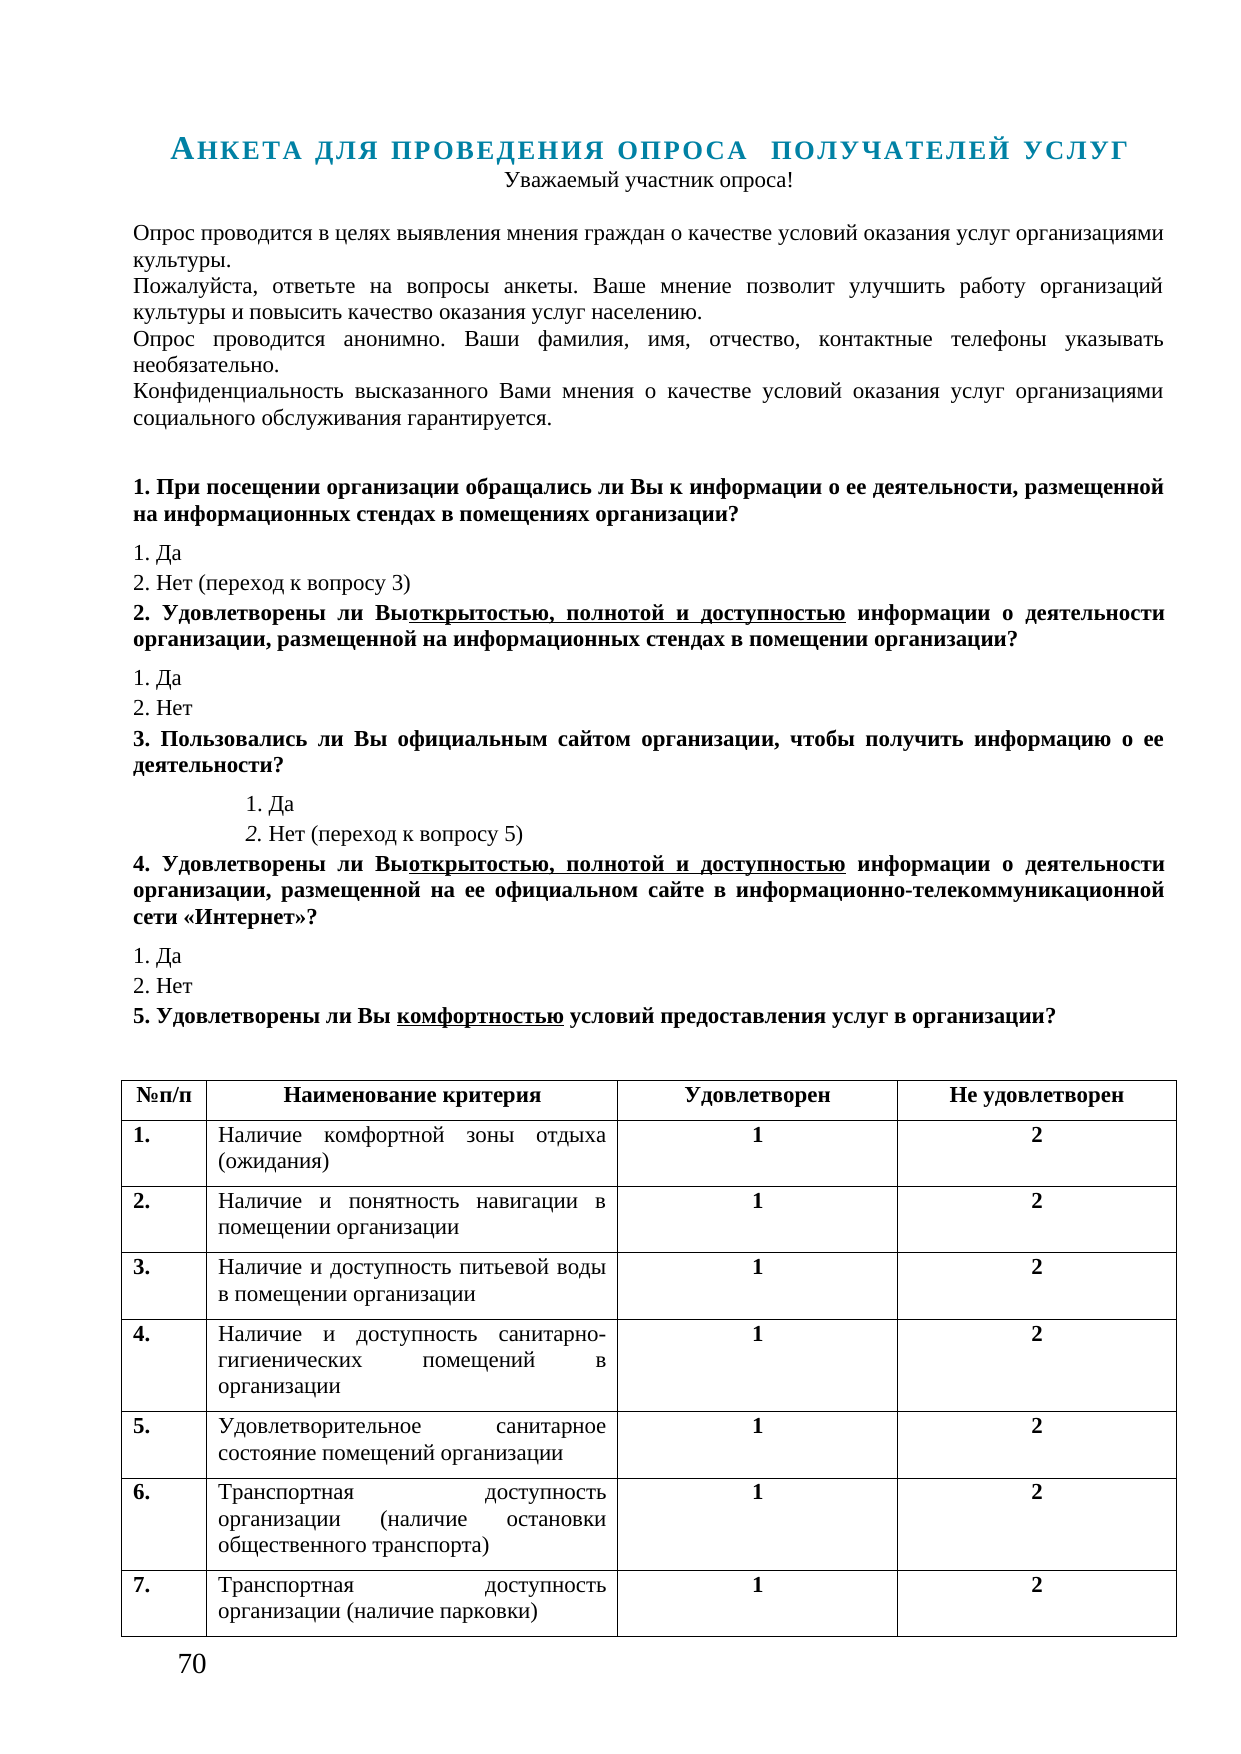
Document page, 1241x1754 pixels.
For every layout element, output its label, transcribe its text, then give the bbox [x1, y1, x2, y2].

list Нет (переход к вопросу 5) [245, 820, 1165, 846]
table_cell Удовлетворительное санитарное состояние помещений организации [207, 1412, 617, 1477]
text Анкета для проведения опроса получателей услуг [133, 128, 1165, 167]
table_cell 5. [122, 1412, 206, 1477]
list Да [245, 790, 1165, 816]
table_cell 3. [122, 1253, 206, 1318]
list Нет (переход к вопросу 3) [133, 569, 1165, 595]
table_header Удовлетворен [618, 1081, 897, 1120]
list Да [133, 538, 1165, 565]
table_cell 1 [618, 1571, 897, 1636]
table_cell 2 [898, 1121, 1176, 1186]
table_cell 6. [122, 1479, 206, 1570]
table_cell 2 [898, 1479, 1176, 1570]
text Опрос проводится в целях выявления мнения граждан о качестве условий оказания услуг организациями культуры. [133, 219, 1165, 272]
table_cell 1 [618, 1121, 897, 1186]
table_cell 4. [122, 1320, 206, 1411]
table_header Наименование критерия [207, 1081, 617, 1120]
table_cell 1 [618, 1320, 897, 1411]
table_cell 2 [898, 1571, 1176, 1636]
text 1. При посещении организации обращались ли Вы к информации о ее деятельности, размещенной на информационных стендах в помещениях организации? [133, 473, 1165, 526]
table_cell 1 [618, 1479, 897, 1570]
text Пожалуйста, ответьте на вопросы анкеты. Ваше мнение позволит улучшить работу организаций культуры и повысить качество оказания услуг населению. [133, 272, 1165, 325]
table_cell Наличие комфортной зоны отдыха (ожидания) [207, 1121, 617, 1186]
table_cell 2 [898, 1412, 1176, 1477]
table_cell 7. [122, 1571, 206, 1636]
table_cell 2 [898, 1253, 1176, 1318]
table_cell 2 [898, 1320, 1176, 1411]
list Нет [133, 694, 1165, 721]
table_cell 1. [122, 1121, 206, 1186]
text 2. Удовлетворены ли Выоткрытостью, полнотой и доступностью информации о деятельности организации, размещенной на информационных стендах в помещении организации? [133, 599, 1165, 652]
list Да [133, 942, 1165, 968]
table_cell Наличие и понятность навигации в помещении организации [207, 1187, 617, 1252]
list Да [133, 664, 1165, 691]
table_cell 2 [898, 1187, 1176, 1252]
table_cell 2. [122, 1187, 206, 1252]
table_header Не удовлетворен [898, 1081, 1176, 1120]
text Опрос проводится анонимно. Ваши фамилия, имя, отчество, контактные телефоны указывать необязательно. [133, 325, 1165, 377]
table_cell Наличие и доступность питьевой воды в помещении организации [207, 1253, 617, 1318]
text 5. Удовлетворены ли Вы комфортностью условий предоставления услуг в организации? [133, 1002, 1165, 1028]
table_cell Транспортная доступность организации (наличие остановки общественного транспорта) [207, 1479, 617, 1570]
table_cell 1 [618, 1412, 897, 1477]
table_cell Транспортная доступность организации (наличие парковки) [207, 1571, 617, 1636]
table_cell Наличие и доступность санитарно-гигиенических помещений в организации [207, 1320, 617, 1411]
text 3. Пользовались ли Вы официальным сайтом организации, чтобы получить информацию о ее деятельности? [133, 724, 1165, 777]
text Конфиденциальность высказанного Вами мнения о качестве условий оказания услуг организациями социального обслуживания гарантируется. [133, 377, 1165, 430]
table_cell 1 [618, 1253, 897, 1318]
table_cell 1 [618, 1187, 897, 1252]
list Нет [133, 972, 1165, 998]
text Уважаемый участник опроса! [133, 167, 1165, 193]
text 4. Удовлетворены ли Выоткрытостью, полнотой и доступностью информации о деятельности организации, размещенной на ее официальном сайте в информационно-телекоммуникационной сети «Интернет»? [133, 850, 1165, 929]
table_header №п/п [122, 1081, 206, 1120]
